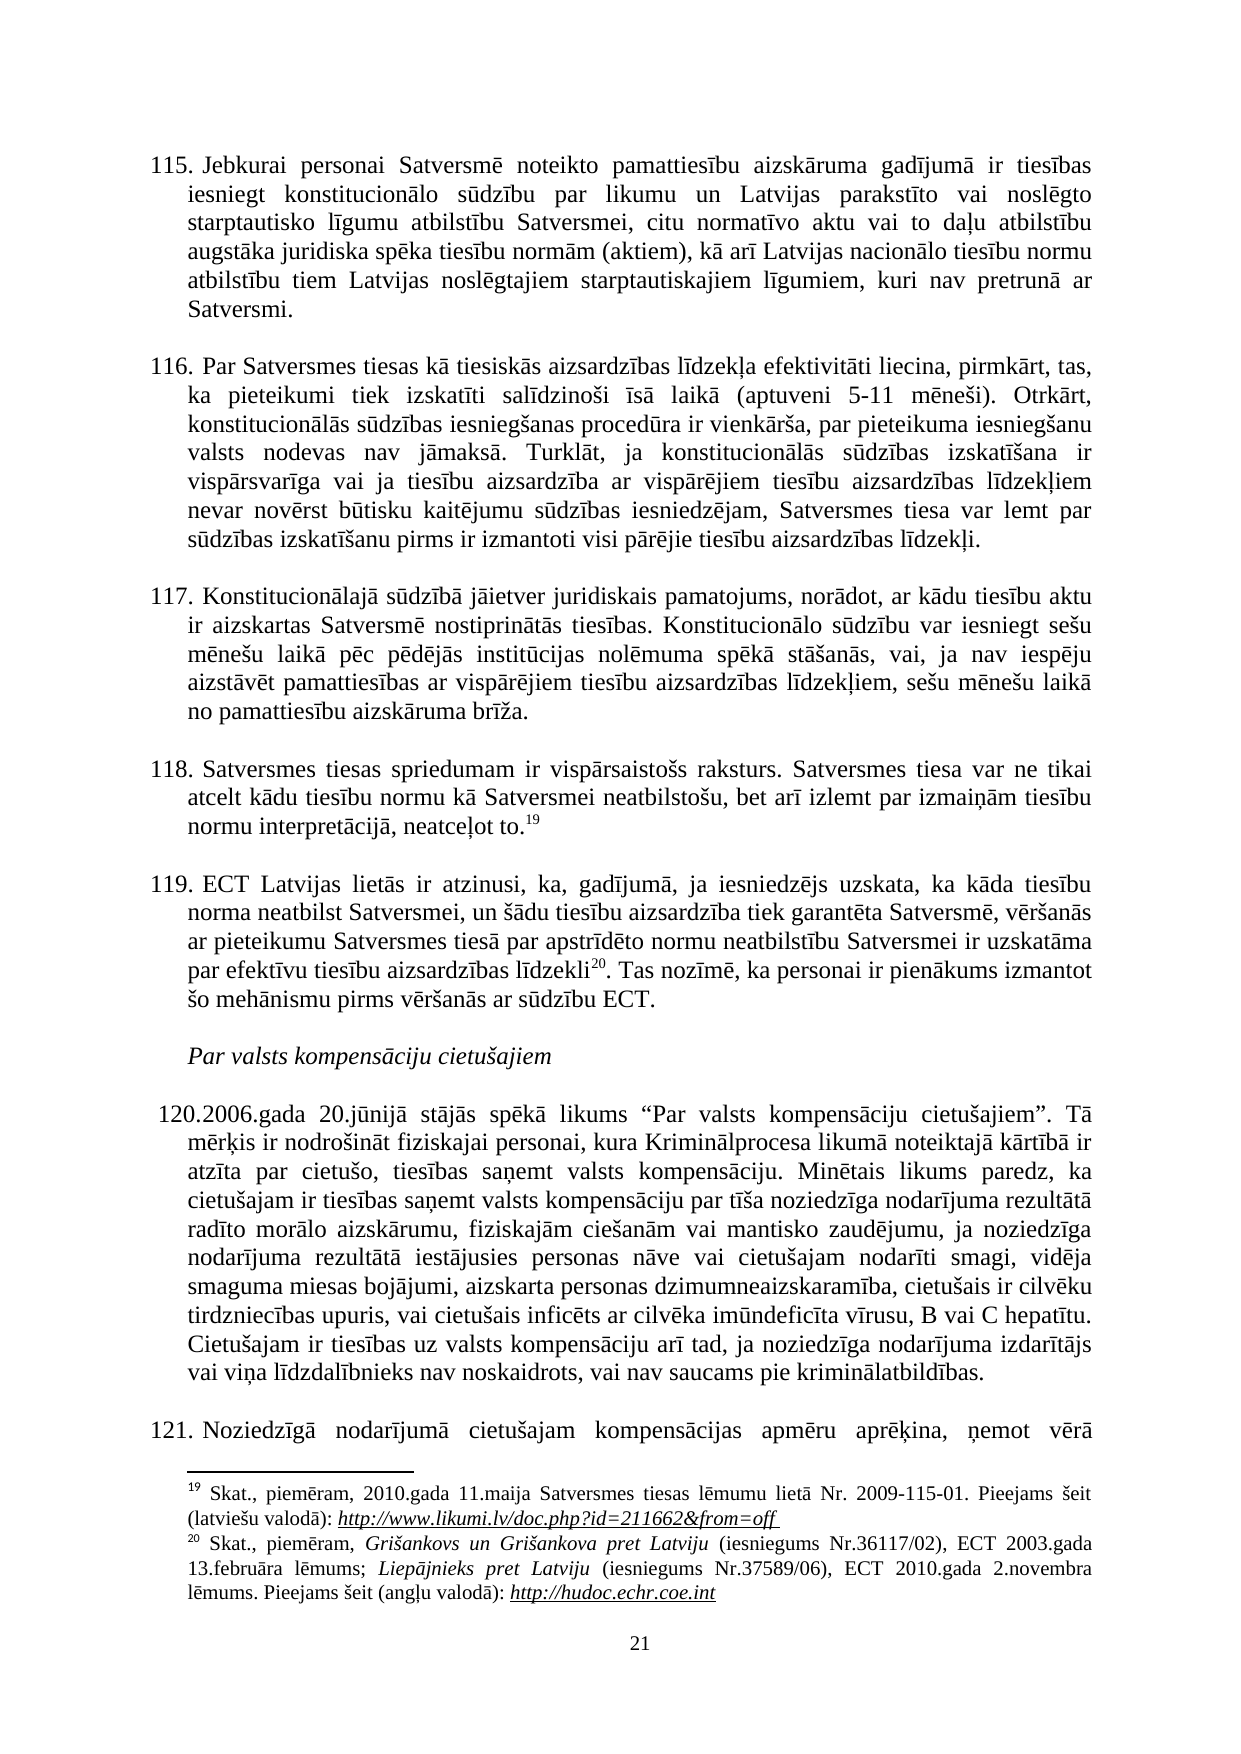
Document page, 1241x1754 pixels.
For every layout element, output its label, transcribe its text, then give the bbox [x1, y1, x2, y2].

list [150, 1415, 1093, 1444]
text Par valsts kompensāciju cietušajiem [187, 1041, 1093, 1070]
list Satversmes tiesas spriedumam ir vispārsaistošs raksturs. Satversmes tiesa var ne tikai atcelt kādu tiesību normu kā Satversmei neatbilstošu, bet arī izlemt par izmaiņām tiesību normu interpretācijā, neatceļot to. [150, 754, 1093, 840]
list Konstitucionālajā sūdzībā jāietver juridiskais pamatojums, norādot, ar kādu tiesību aktu ir aizskartas Satversmē nostiprinātās tiesības. Konstitucionālo sūdzību var iesniegt sešu mēnešu laikā pēc pēdējās institūcijas nolēmuma spēkā stāšanās, vai, ja nav iespēju aizstāvēt pamattiesības ar vispārējiem tiesību aizsardzības līdzekļiem, sešu mēnešu laikā no pamattiesību aizskāruma brīža. [150, 581, 1093, 725]
list Jebkurai personai Satversmē noteikto pamattiesību aizskāruma gadījumā ir tiesības iesniegt konstitucionālo sūdzību par likumu un Latvijas parakstīto vai noslēgto starptautisko līgumu atbilstību Satversmei, citu normatīvo aktu vai to daļu atbilstību augstāka juridiska spēka tiesību normām (aktiem), kā arī Latvijas nacionālo tiesību normu atbilstību tiem Latvijas noslēgtajiem starptautiskajiem līgumiem, kuri nav pretrunā ar Satversmi. [150, 150, 1093, 322]
list 2006.gada 20.jūnijā stājās spēkā likums “Par valsts kompensāciju cietušajiem”. Tā mērķis ir nodrošināt fiziskajai personai, kura Kriminālprocesa likumā noteiktajā kārtībā ir atzīta par cietušo, tiesības saņemt valsts kompensāciju. Minētais likums paredz, ka cietušajam ir tiesības saņemt valsts kompensāciju par tīša noziedzīga nodarījuma rezultātā radīto morālo aizskārumu, fiziskajām ciešanām vai mantisko zaudējumu, ja noziedzīga nodarījuma rezultātā iestājusies personas nāve vai cietušajam nodarīti smagi, vidēja smaguma miesas bojājumi, aizskarta personas dzimumneaizskaramība, cietušais ir cilvēku tirdzniecības upuris, vai cietušais inficēts ar cilvēka imūndeficīta vīrusu, B vai C hepatītu. Cietušajam ir tiesības uz valsts kompensāciju arī tad, ja noziedzīga nodarījuma izdarītājs vai viņa līdzdalībnieks nav noskaidrots, vai nav saucams pie kriminālatbildības. [158, 1099, 1093, 1386]
list Par Satversmes tiesas kā tiesiskās aizsardzības līdzekļa efektivitāti liecina, pirmkārt, tas, ka pieteikumi tiek izskatīti salīdzinoši īsā laikā (aptuveni 5-11 mēneši). Otrkārt, konstitucionālās sūdzības iesniegšanas procedūra ir vienkārša, par pieteikuma iesniegšanu valsts nodevas nav jāmaksā. Turklāt, ja konstitucionālās sūdzības izskatīšana ir vispārsvarīga vai ja tiesību aizsardzība ar vispārējiem tiesību aizsardzības līdzekļiem nevar novērst būtisku kaitējumu sūdzības iesniedzējam, Satversmes tiesa var lemt par sūdzības izskatīšanu pirms ir izmantoti visi pārējie tiesību aizsardzības līdzekļi. [150, 351, 1093, 552]
list ECT Latvijas lietās ir atzinusi, ka, gadījumā, ja iesniedzējs uzskata, ka kāda tiesību norma neatbilst Satversmei, un šādu tiesību aizsardzība tiek garantēta Satversmē, vēršanās ar pieteikumu Satversmes tiesā par apstrīdēto normu neatbilstību Satversmei ir uzskatāma par efektīvu tiesību aizsardzības līdzekli. Tas nozīmē, ka personai ir pienākums izmantot šo mehānismu pirms vēršanās ar sūdzību ECT. [150, 869, 1093, 1012]
